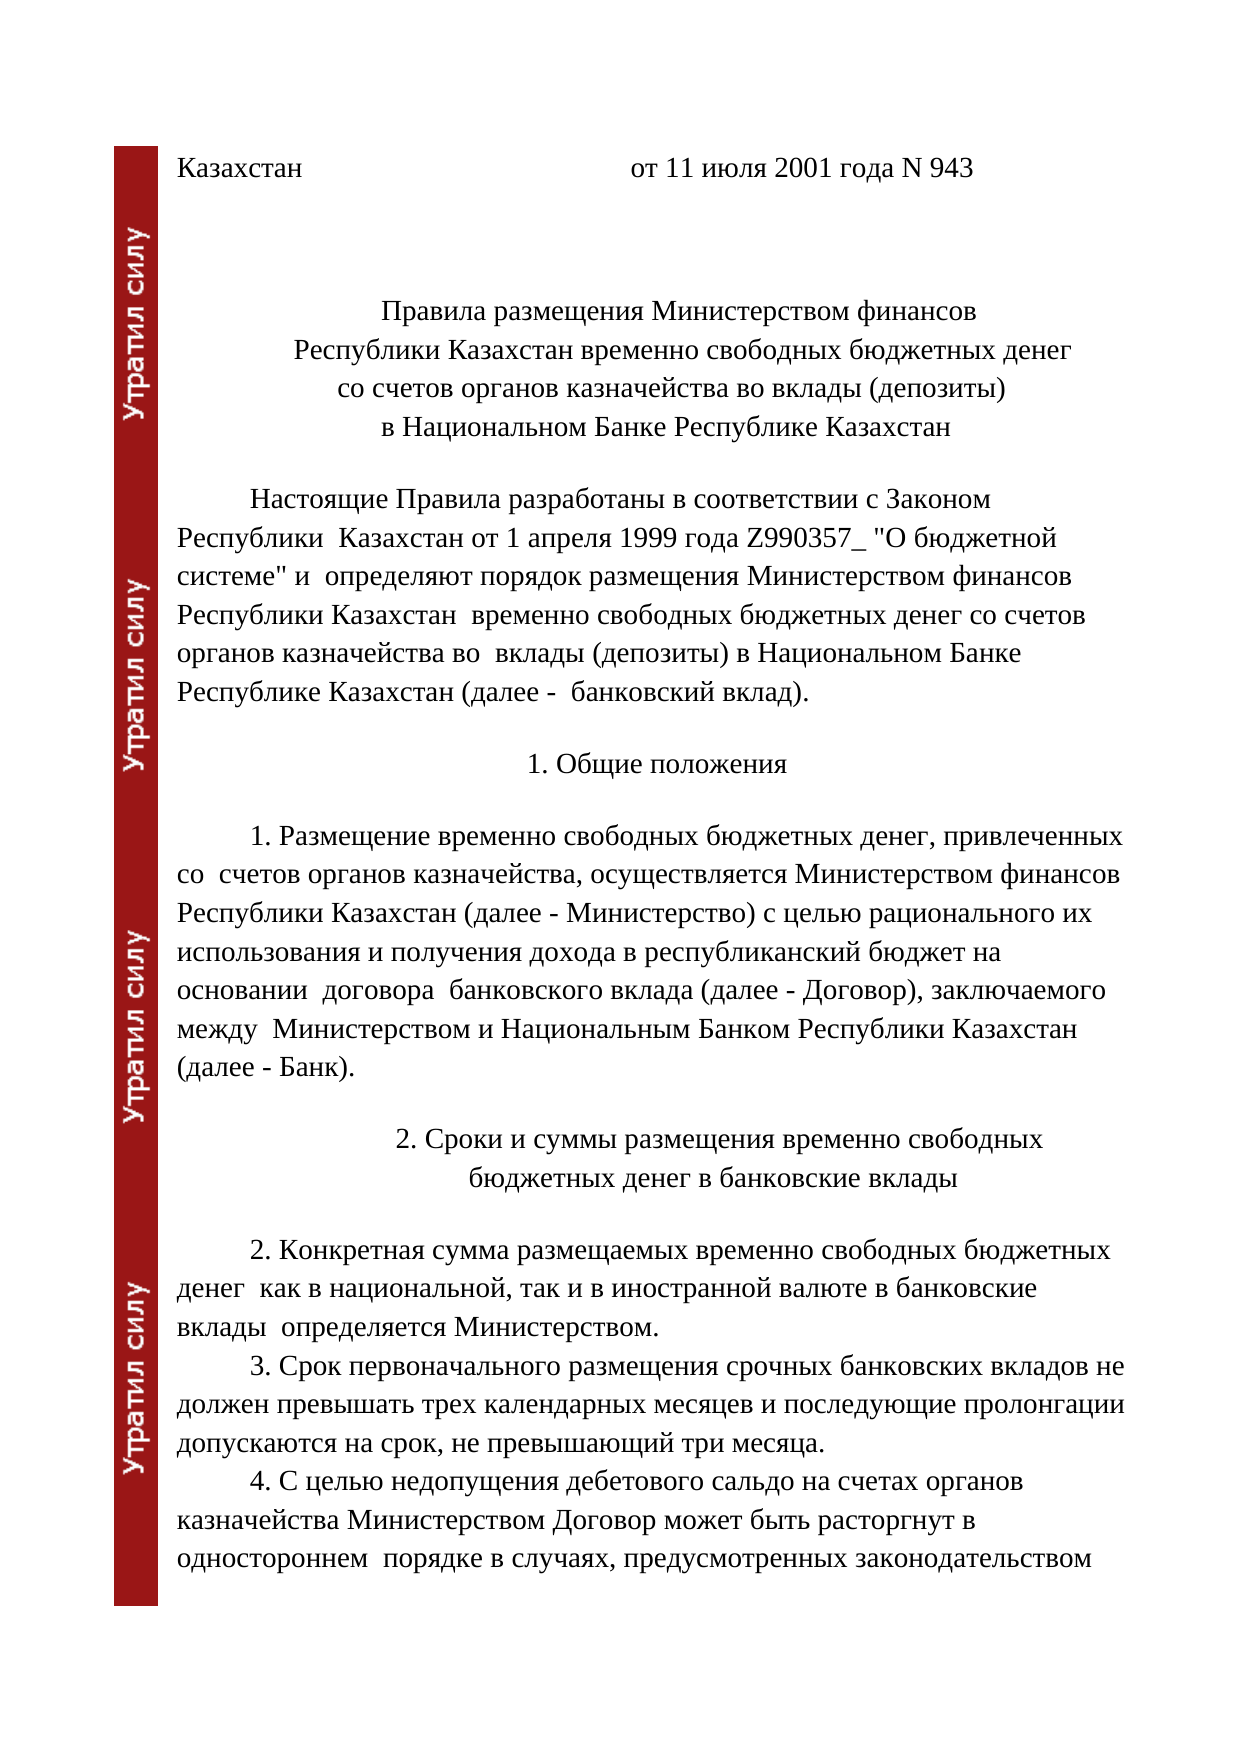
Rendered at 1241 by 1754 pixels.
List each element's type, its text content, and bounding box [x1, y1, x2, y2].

picture [114, 1574, 158, 1606]
picture [114, 146, 158, 150]
text Утверждены постановлением Правительства Республики Казахстан от 11 июля 2001 года N 943 [112, 150, 1128, 214]
picture [114, 214, 158, 218]
